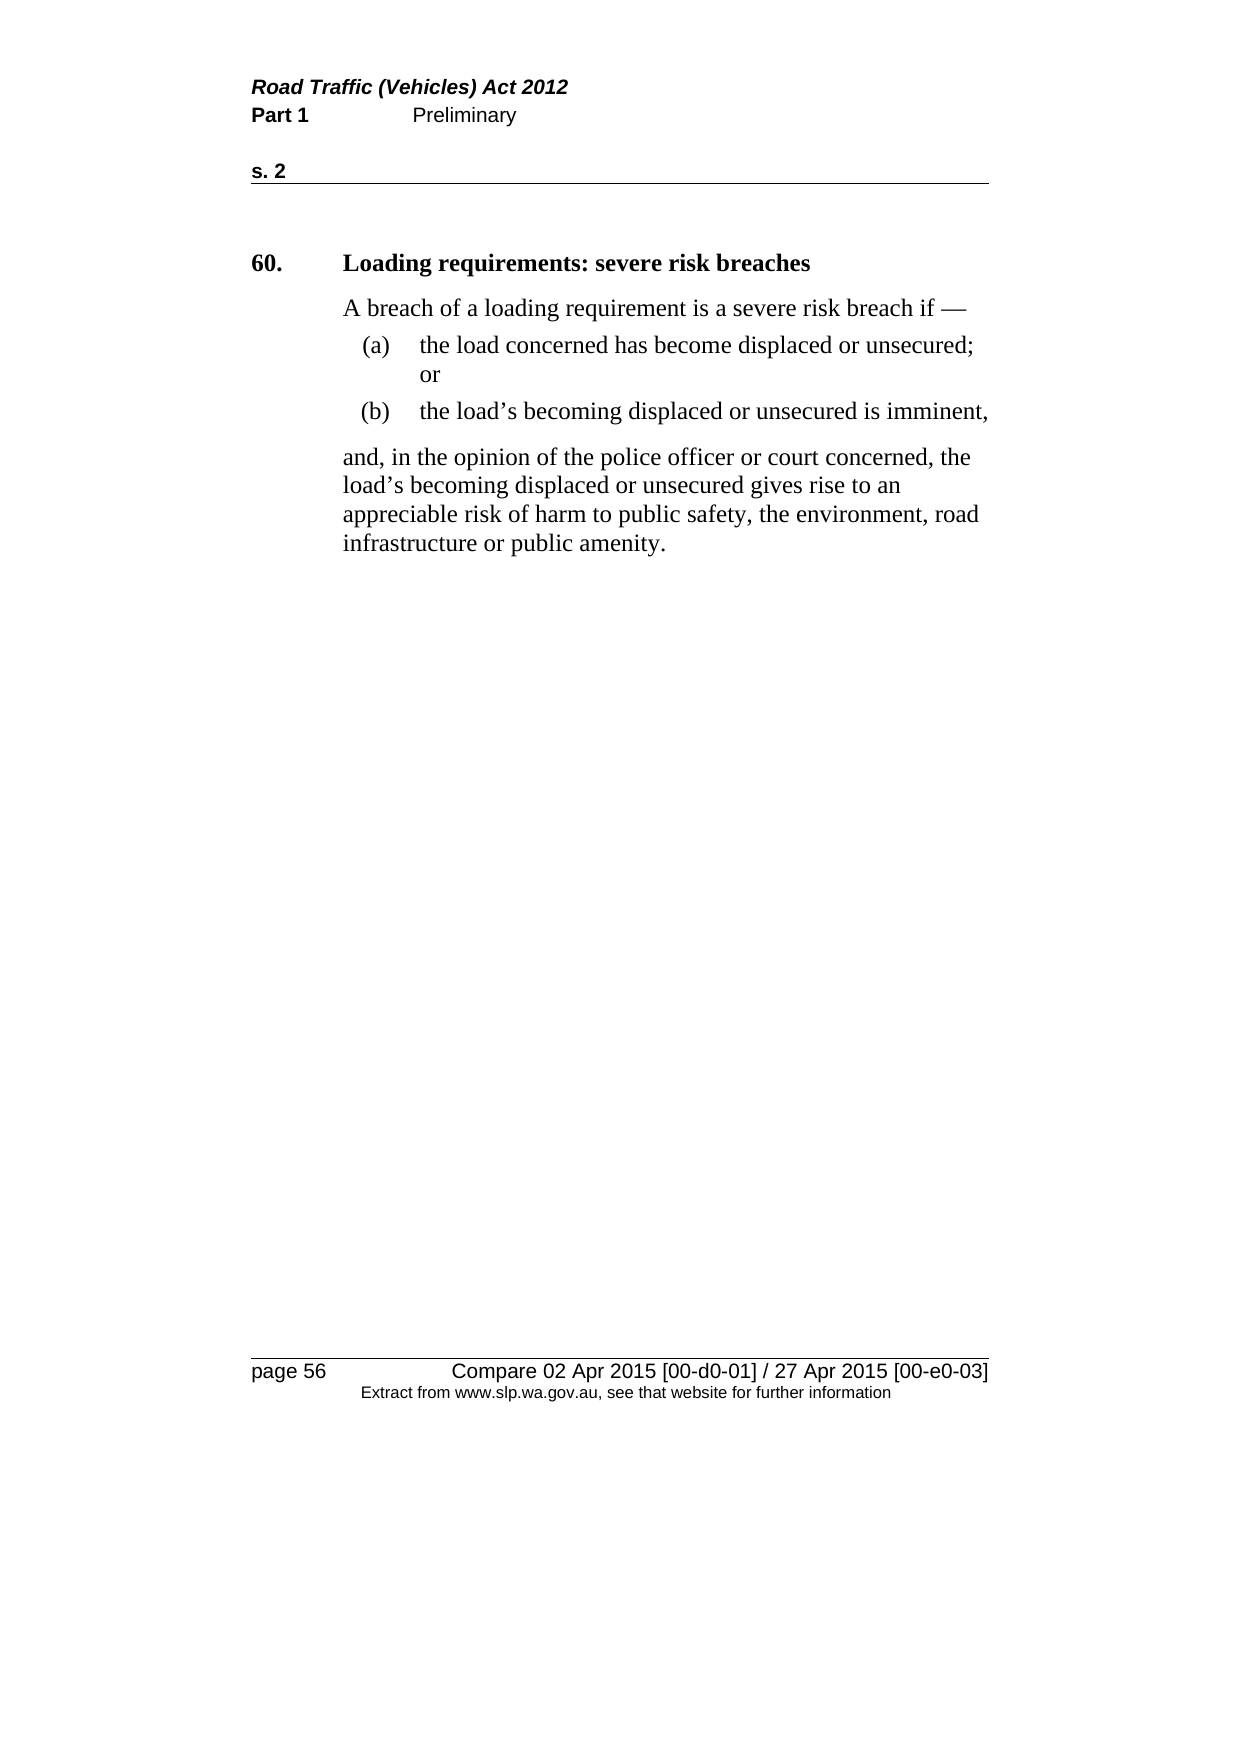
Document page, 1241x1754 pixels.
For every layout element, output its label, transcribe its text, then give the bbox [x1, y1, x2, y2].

text A breach of a loading requirement is a severe risk breach if — [251, 293, 989, 322]
text and, in the opinion of the police officer or court concerned, the load’s becoming displaced or unsecured gives rise to an appreciable risk of harm to public safety, the environment, road infrastructure or public amenity. [251, 442, 989, 557]
text (b) the load’s becoming displaced or unsecured is imminent, [251, 396, 989, 425]
subtitle 60. Loading requirements: severe risk breaches [251, 248, 989, 277]
text (a) the load concerned has become displaced or unsecured; or [251, 331, 989, 388]
